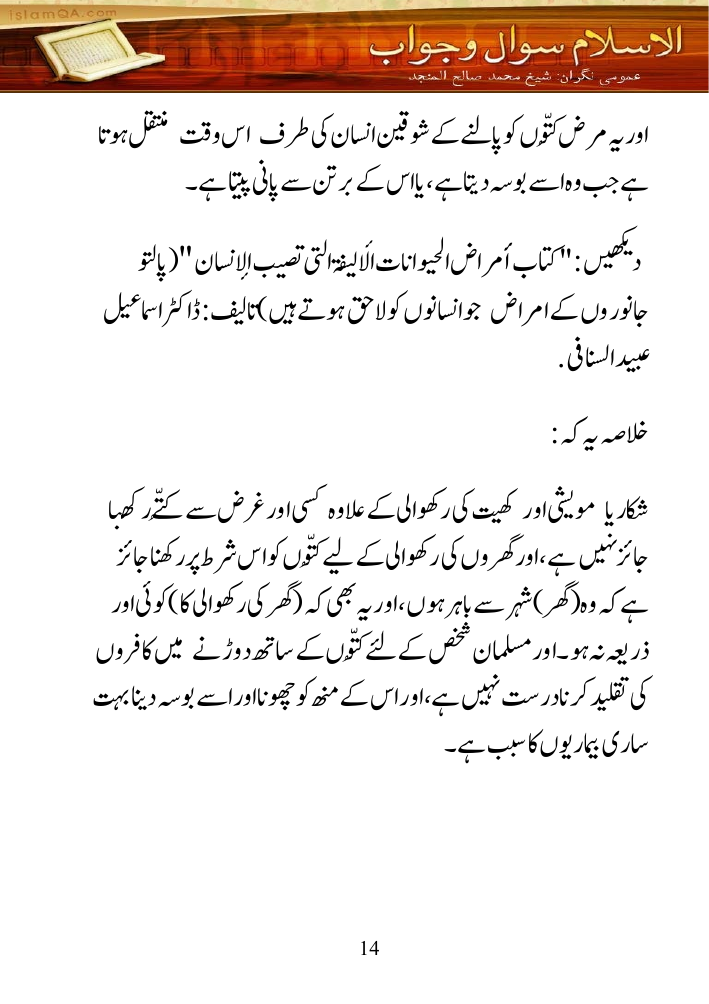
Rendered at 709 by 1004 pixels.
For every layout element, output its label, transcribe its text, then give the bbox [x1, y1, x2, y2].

text شكار يا مویشی اور کھیت كى ركھوالى كے علاوہ کسی اور غرض سے کُتّے ركھنا جائز نہيں ہے، اور گھروں كى ركھوالى كے ليے کُتّوں کو اس شرط پر ركھنا جائز ہے كہ وہ( گھر) شہر سے باہر ہوں،اوریہ بھی کہ(گھر کی رکھوالی کا) کوئی اور ذریعہ نہ ہو۔ اور مسلمان شخص کے لئے کُتّوں کے ساتھ دوڑنے میں کافروں کی تقلید کرنا درست نہیں ہے،اور اس کے منھ کو چھونا اور اسے بوسہ دینا بہت ساری بیماریوں کا سبب ہے۔ [88, 487, 649, 768]
picture [0, 0, 709, 93]
text اوریہ مرض کُتّوں کو پالنے کے شوقین انسان کی طرف اس وقت منتقل ہوتا ہے جب وہ اسے بوسہ دیتا ہے، یا اس کے برتن سے پانی پیتا ہے۔ [88, 113, 649, 206]
text خلاصہ یہ کہ: [88, 411, 649, 458]
text ديكھيں: "كتاب أمراض الحيوانات الأليفۃ التى تصيب الإنسان" (پالتو جانوروں کے امراض جو انسانوں کو لاحق ہوتے ہیں) تالیف: ڈاكٹر اسماعيل عبيد السنافى. [88, 236, 649, 382]
